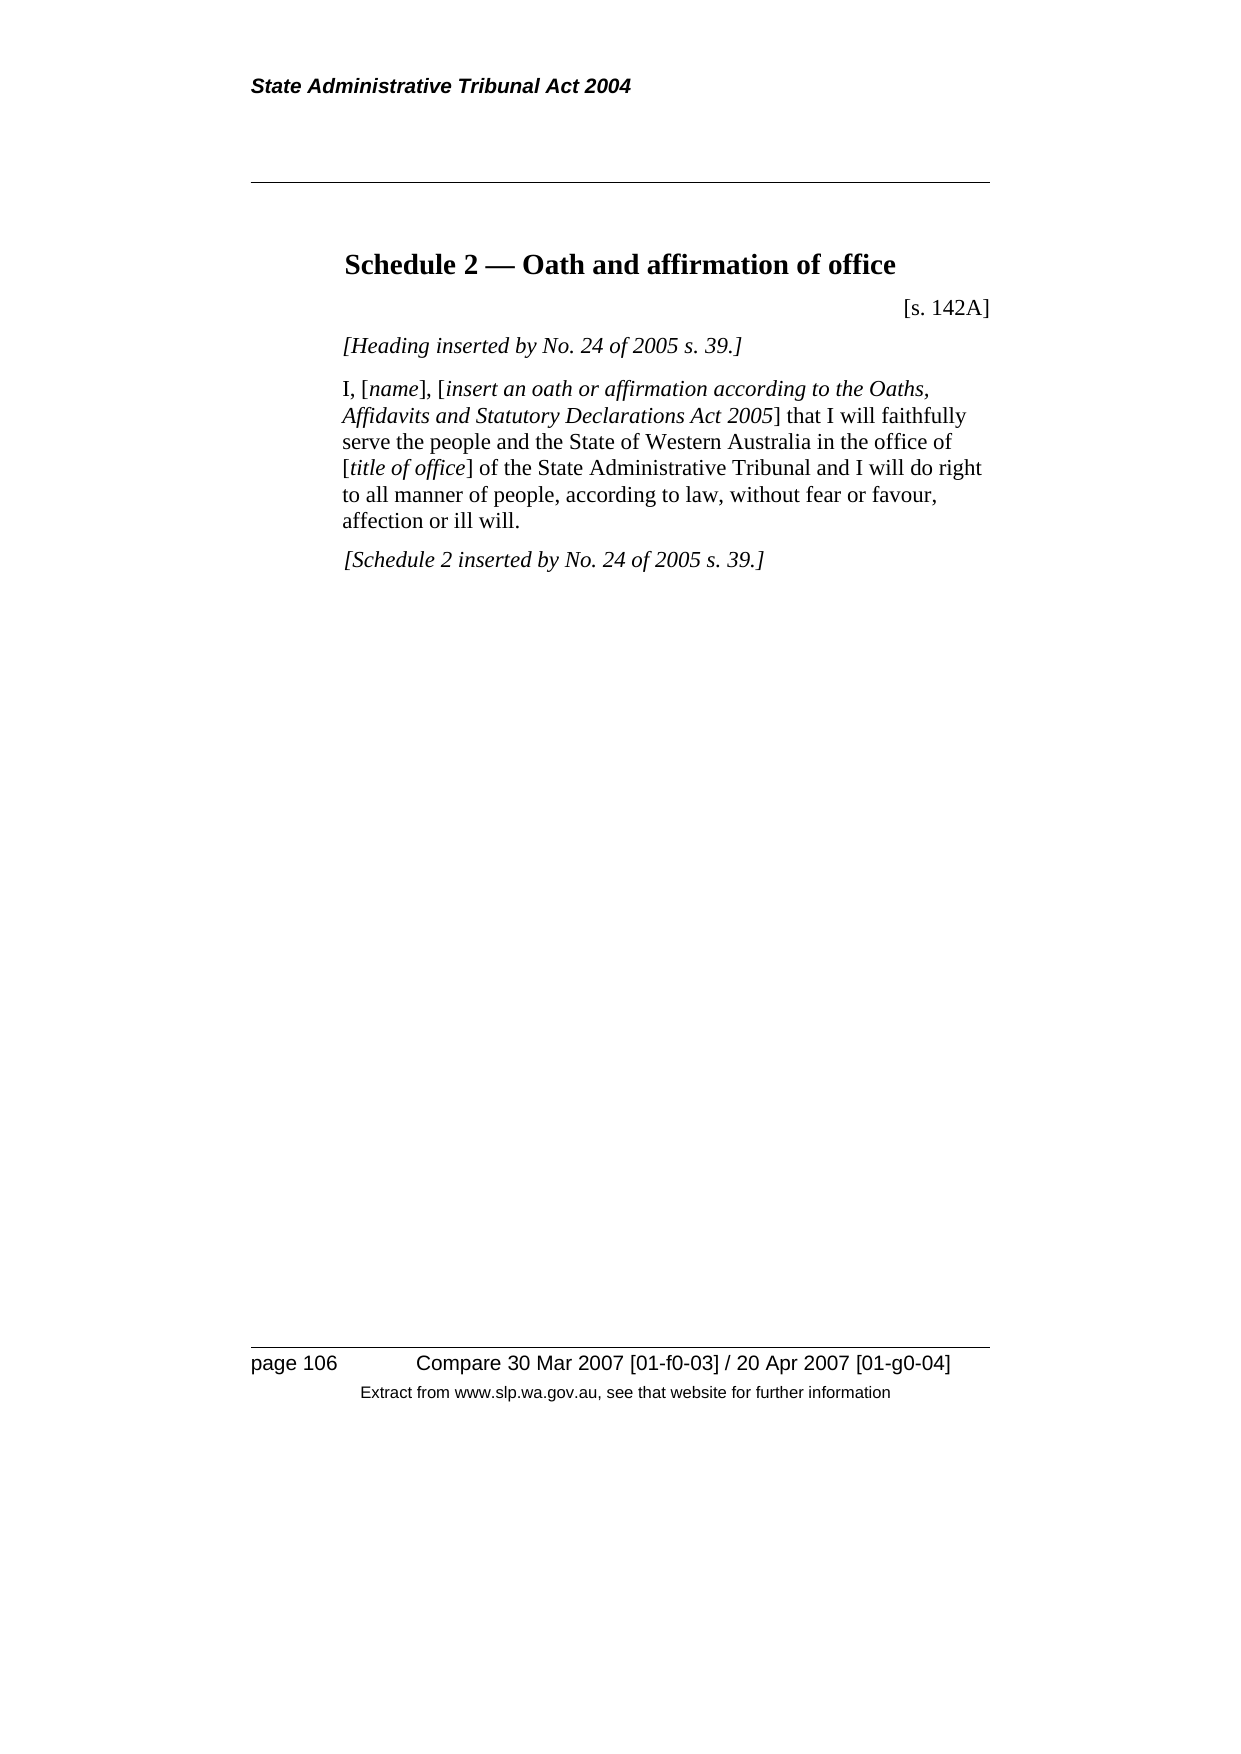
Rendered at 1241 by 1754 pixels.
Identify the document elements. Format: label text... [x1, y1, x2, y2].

text I, [name], [insert an oath or affirmation according to the Oaths, Affidavits and Statutory Declarations Act 2005] that I will faithfully serve the people and the State of Western Australia in the office of [title of office] of the State Administrative Tribunal and I will do right to all manner of people, according to law, without fear or favour, affection or ill will. [251, 375, 990, 533]
subtitle [Heading inserted by No. 24 of 2005 s. 39.] [251, 332, 990, 359]
subtitle Schedule 2 — Oath and affirmation of office [251, 247, 990, 281]
text [s. 142A] [251, 293, 990, 320]
text [Schedule 2 inserted by No. 24 of 2005 s. 39.] [251, 546, 990, 572]
